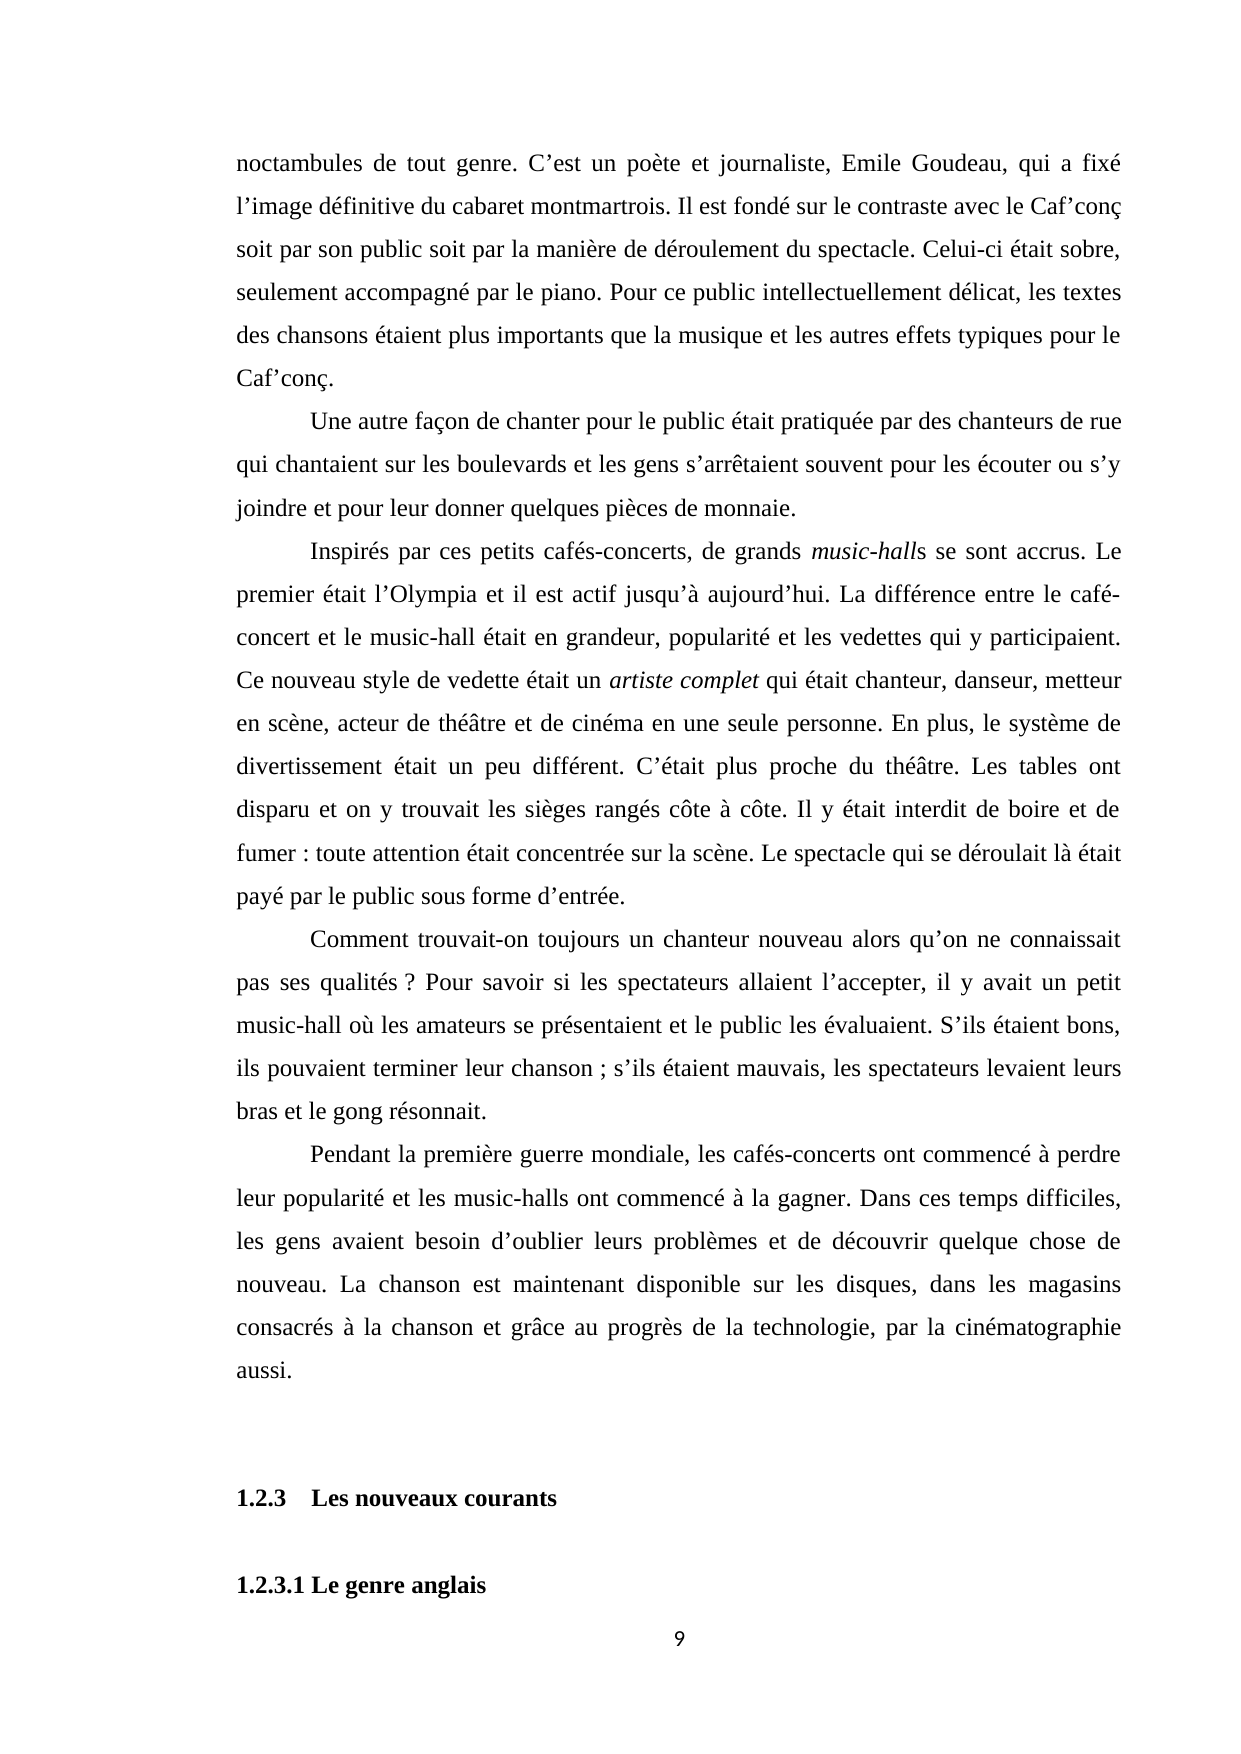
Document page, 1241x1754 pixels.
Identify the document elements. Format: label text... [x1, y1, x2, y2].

list Les nouveaux courants [236, 1483, 1122, 1512]
text Comment trouvait-on toujours un chanteur nouveau alors qu’on ne connaissait pas ses qualités ? Pour savoir si les spectateurs allaient l’accepter, il y avait un petit music-hall où les amateurs se présentaient et le public les évaluaient. S’ils étaient bons, ils pouvaient terminer leur chanson ; s’ils étaient mauvais, les spectateurs levaient leurs bras et le gong résonnait. [236, 924, 1122, 1125]
text 1.2.3.1 Le genre anglais [236, 1570, 1122, 1598]
text Inspirés par ces petits cafés-concerts, de grands music-halls se sont accrus. Le premier était l’Olympia et il est actif jusqu’à aujourd’hui. La différence entre le café-concert et le music-hall était en grandeur, popularité et les vedettes qui y participaient. Ce nouveau style de vedette était un artiste complet qui était chanteur, danseur, metteur en scène, acteur de théâtre et de cinéma en une seule personne. En plus, le système de divertissement était un peu différent. C’était plus proche du théâtre. Les tables ont disparu et on y trouvait les sièges rangés côte à côte. Il y était interdit de boire et de fumer : toute attention était concentrée sur la scène. Le spectacle qui se déroulait là était payé par le public sous forme d’entrée. [236, 536, 1122, 909]
text Pendant la première guerre mondiale, les cafés-concerts ont commencé à perdre leur popularité et les music-halls ont commencé à la gagner. Dans ces temps difficiles, les gens avaient besoin d’oublier leurs problèmes et de découvrir quelque chose de nouveau. La chanson est maintenant disponible sur les disques, dans les magasins consacrés à la chanson et grâce au progrès de la technologie, par la cinématographie aussi. [236, 1139, 1122, 1384]
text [236, 148, 1122, 392]
text Une autre façon de chanter pour le public était pratiquée par des chanteurs de rue qui chantaient sur les boulevards et les gens s’arrêtaient souvent pour les écouter ou s’y joindre et pour leur donner quelques pièces de monnaie. [236, 406, 1122, 521]
